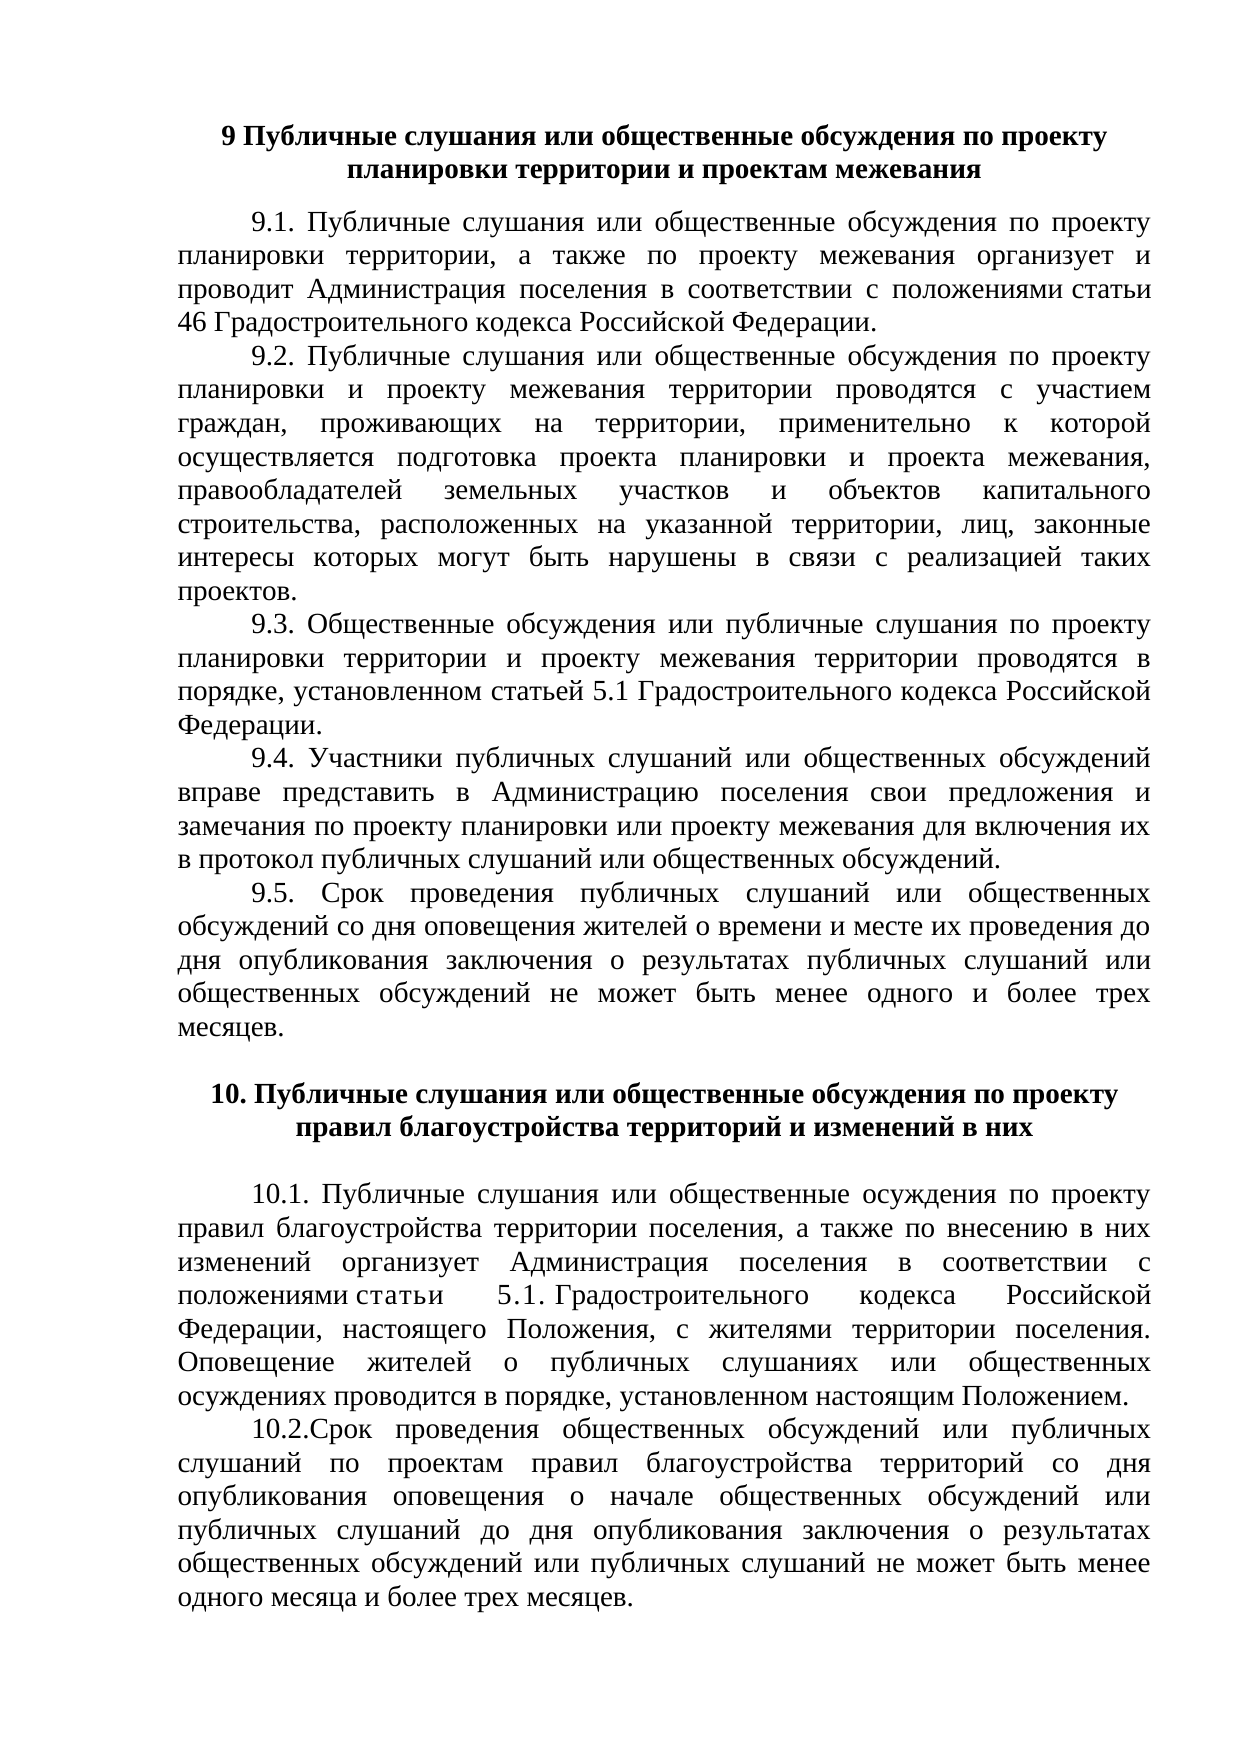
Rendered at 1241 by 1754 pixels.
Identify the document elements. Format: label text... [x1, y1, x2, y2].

text 10.2.Срок проведения общественных обсуждений или публичных слушаний по проектам правил благоустройства территорий со дня опубликования оповещения о начале общественных обсуждений или публичных слушаний до дня опубликования заключения о результатах общественных обсуждений или публичных слушаний не может быть менее одного месяца и более трех месяцев. [177, 1411, 1152, 1613]
text 9.3. Общественные обсуждения или публичные слушания по проекту планировки территории и проекту межевания территории проводятся в порядке, установленном статьей 5.1 Градостроительного кодекса Российской Федерации. [177, 606, 1152, 741]
text 9 Публичные слушания или общественные обсуждения по проекту планировки территории и проектам межевания [177, 118, 1152, 185]
text 9.5. Срок проведения публичных слушаний или общественных обсуждений со дня оповещения жителей о времени и месте их проведения до дня опубликования заключения о результатах публичных слушаний или общественных обсуждений не может быть менее одного и более трех месяцев. [177, 875, 1152, 1042]
text 9.2. Публичные слушания или общественные обсуждения по проекту планировки и проекту межевания территории проводятся с участием граждан, проживающих на территории, применительно к которой осуществляется подготовка проекта планировки и проекта межевания, правообладателей земельных участков и объектов капитального строительства, расположенных на указанной территории, лиц, законные интересы которых могут быть нарушены в связи с реализацией таких проектов. [177, 338, 1152, 606]
text 9.4. Участники публичных слушаний или общественных обсуждений вправе представить в Администрацию поселения свои предложения и замечания по проекту планировки или проекту межевания для включения их в протокол публичных слушаний или общественных обсуждений. [177, 741, 1152, 875]
text 10. Публичные слушания или общественные обсуждения по проекту [177, 1076, 1152, 1109]
text 9.1. Публичные слушания или общественные обсуждения по проекту планировки территории, а также по проекту межевания организует и проводит Администрация поселения в соответствии с положениями статьи 46 Градостроительного кодекса Российской Федерации. [177, 204, 1152, 338]
text 10.1. Публичные слушания или общественные осуждения по проекту правил благоустройства территории поселения, а также по внесению в них изменений организует Администрация поселения в соответствии с положениями статьи 5.1. Градостроительного кодекса Российской Федерации, настоящего Положения, с жителями территории поселения. Оповещение жителей о публичных слушаниях или общественных осуждениях проводится в порядке, установленном настоящим Положением. [177, 1177, 1152, 1411]
text правил благоустройства территорий и изменений в них [177, 1109, 1152, 1143]
